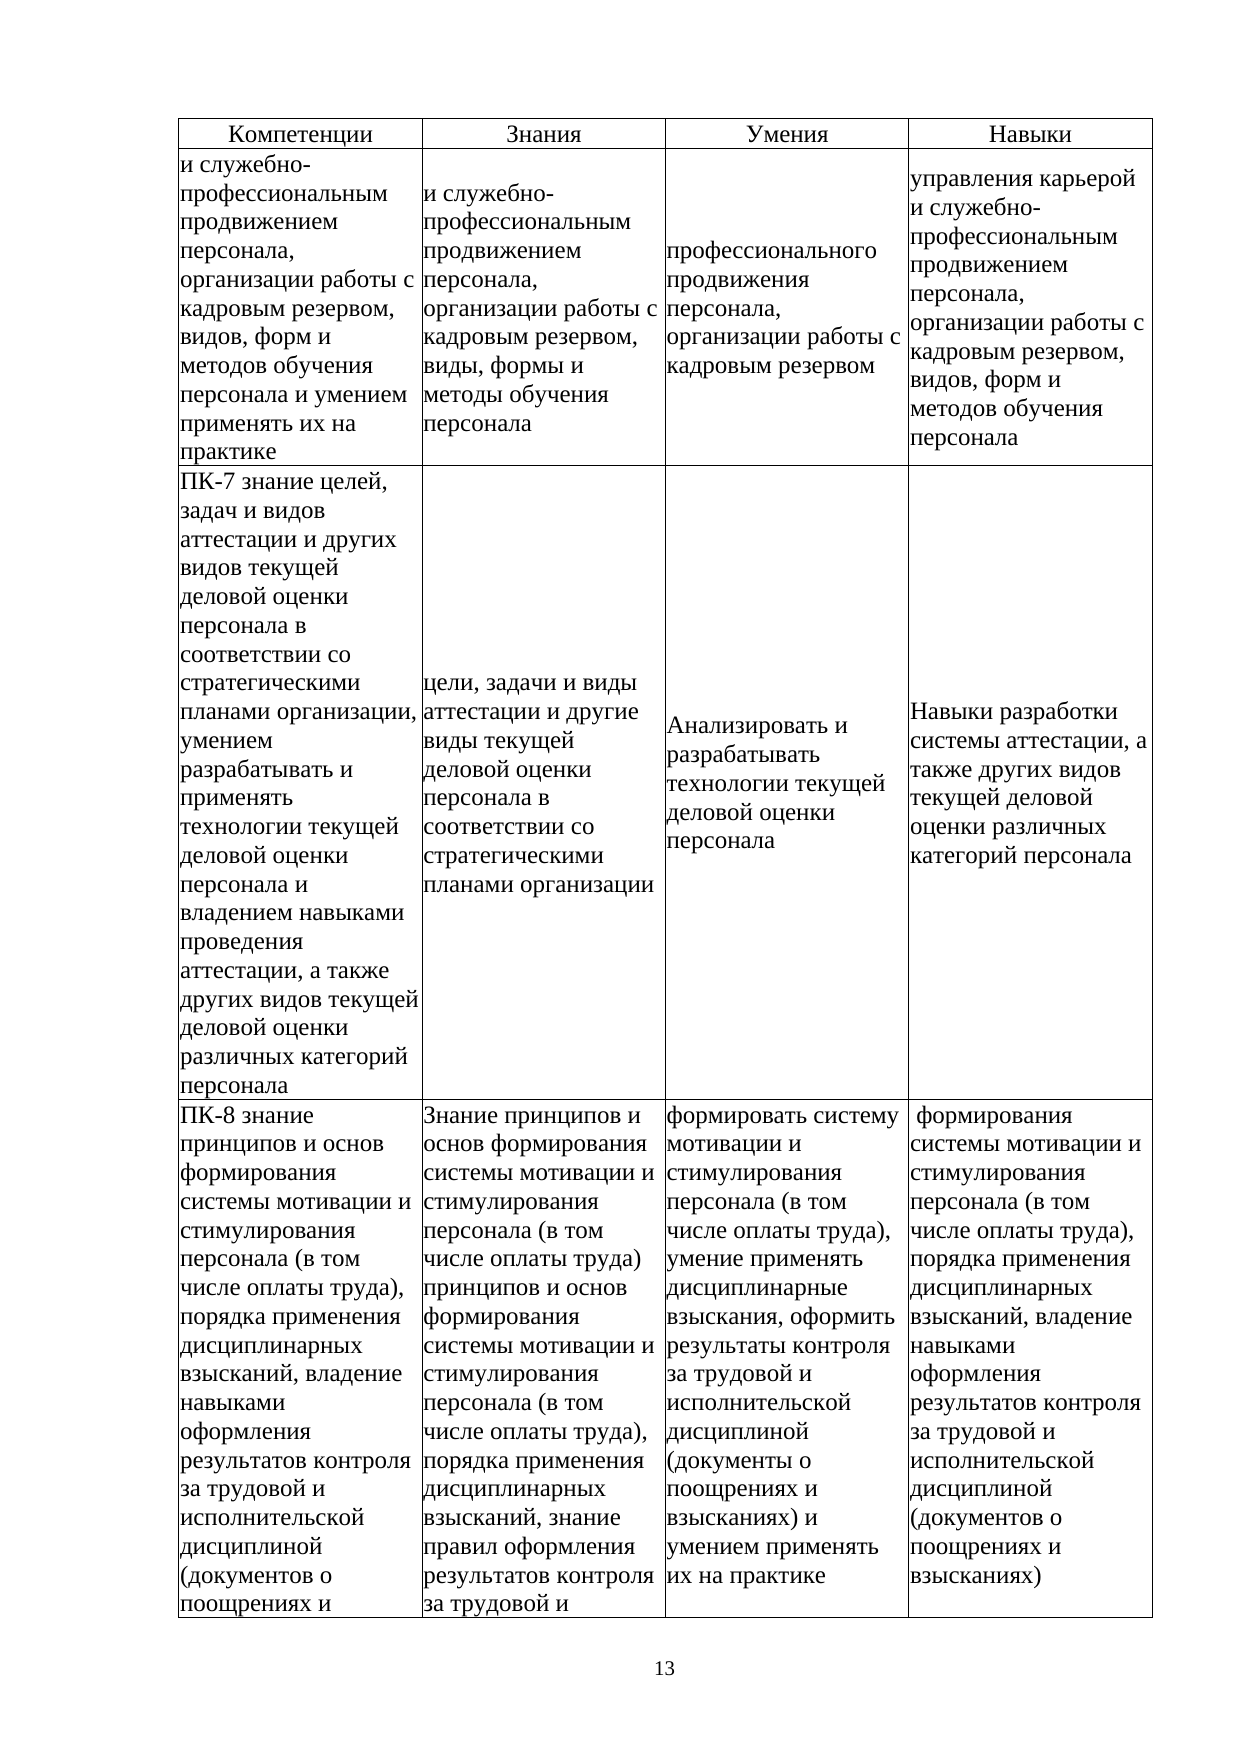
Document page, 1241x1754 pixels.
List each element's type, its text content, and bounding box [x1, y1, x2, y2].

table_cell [423, 149, 665, 465]
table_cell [666, 149, 908, 465]
table_cell Навыки разработки системы аттестации, а также других видов текущей деловой оценки различных категорий персонала [909, 466, 1152, 1099]
table_header Умения [666, 119, 908, 148]
table_header Навыки [909, 119, 1152, 148]
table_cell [423, 1100, 665, 1617]
table_cell ПК-7 знание целей, задач и видов аттестации и других видов текущей деловой оценки персонала в соответствии со стратегическими планами организации, умением разрабатывать и применять технологии текущей деловой оценки персонала и владением навыками проведения аттестации, а также других видов текущей деловой оценки различных категорий персонала [179, 466, 422, 1099]
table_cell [909, 149, 1152, 465]
table_header Компетенции [179, 119, 422, 148]
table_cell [909, 1100, 1152, 1617]
table_header Знания [423, 119, 665, 148]
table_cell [179, 1100, 422, 1617]
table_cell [179, 149, 422, 465]
table_cell цели, задачи и виды аттестации и другие виды текущей деловой оценки персонала в соответствии со стратегическими планами организации [423, 466, 665, 1099]
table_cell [666, 1100, 908, 1617]
table_cell Анализировать и разрабатывать технологии текущей деловой оценки персонала [666, 466, 908, 1099]
